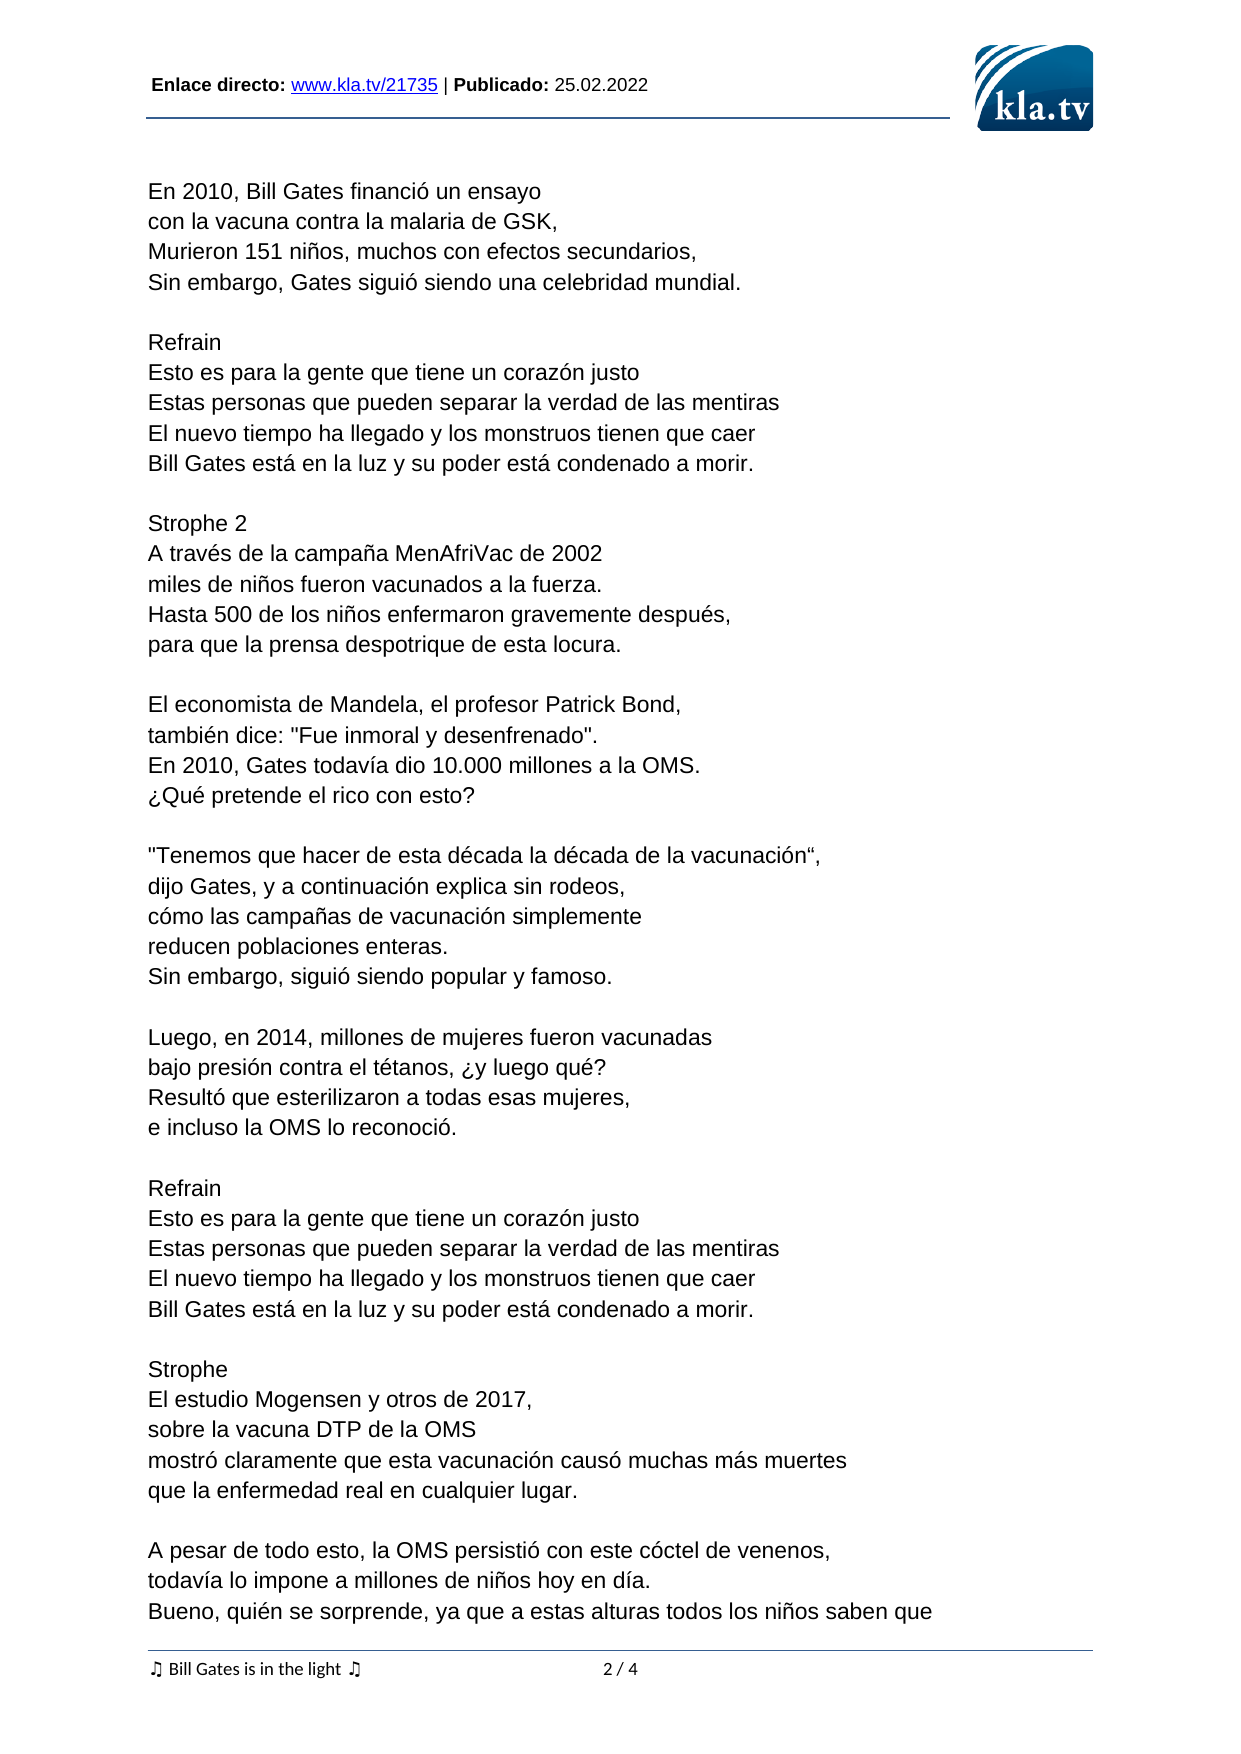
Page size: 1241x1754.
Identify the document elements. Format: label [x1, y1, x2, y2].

text [148, 148, 1093, 1624]
